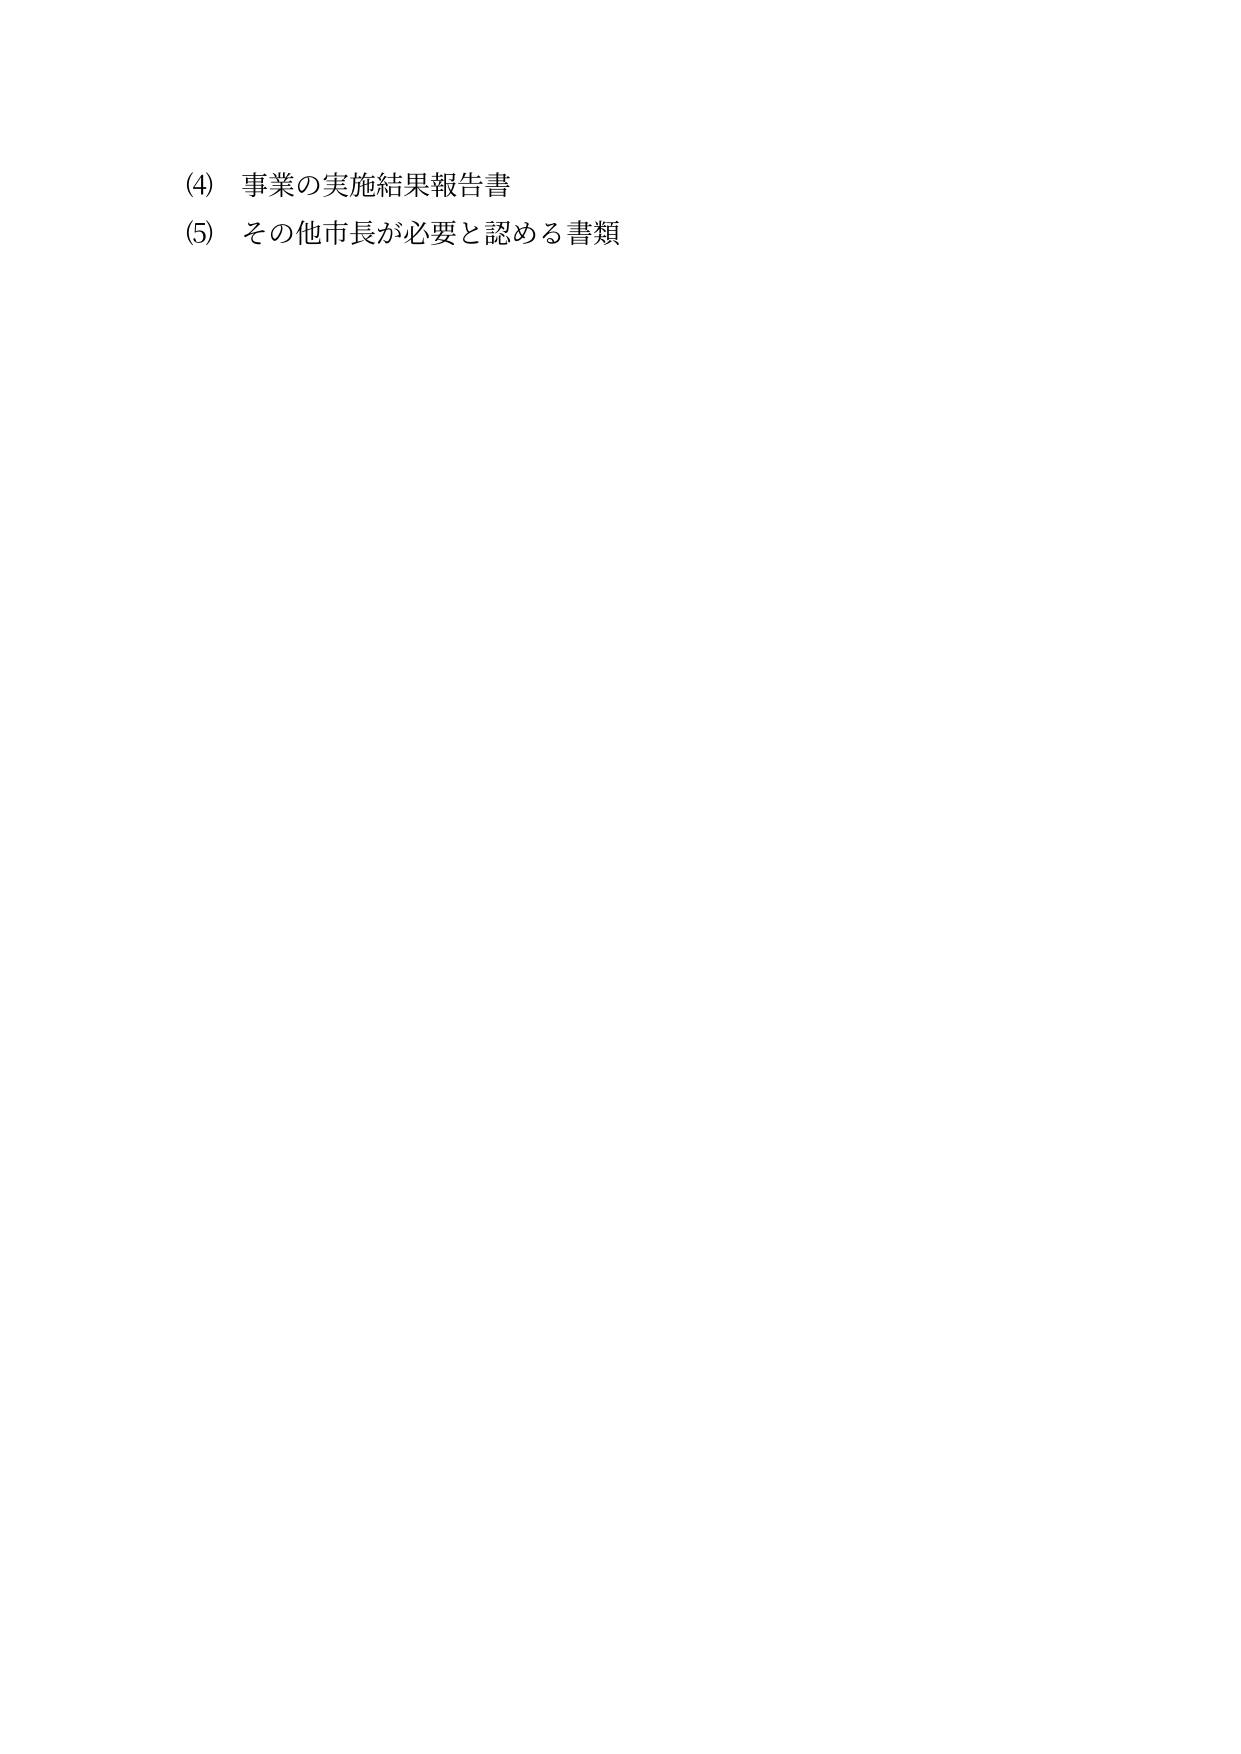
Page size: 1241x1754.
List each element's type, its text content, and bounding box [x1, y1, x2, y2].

text ⑸ その他市長が必要と認める書類 [159, 208, 1119, 255]
text ⑷ 事業の実施結果報告書 [159, 160, 1119, 208]
